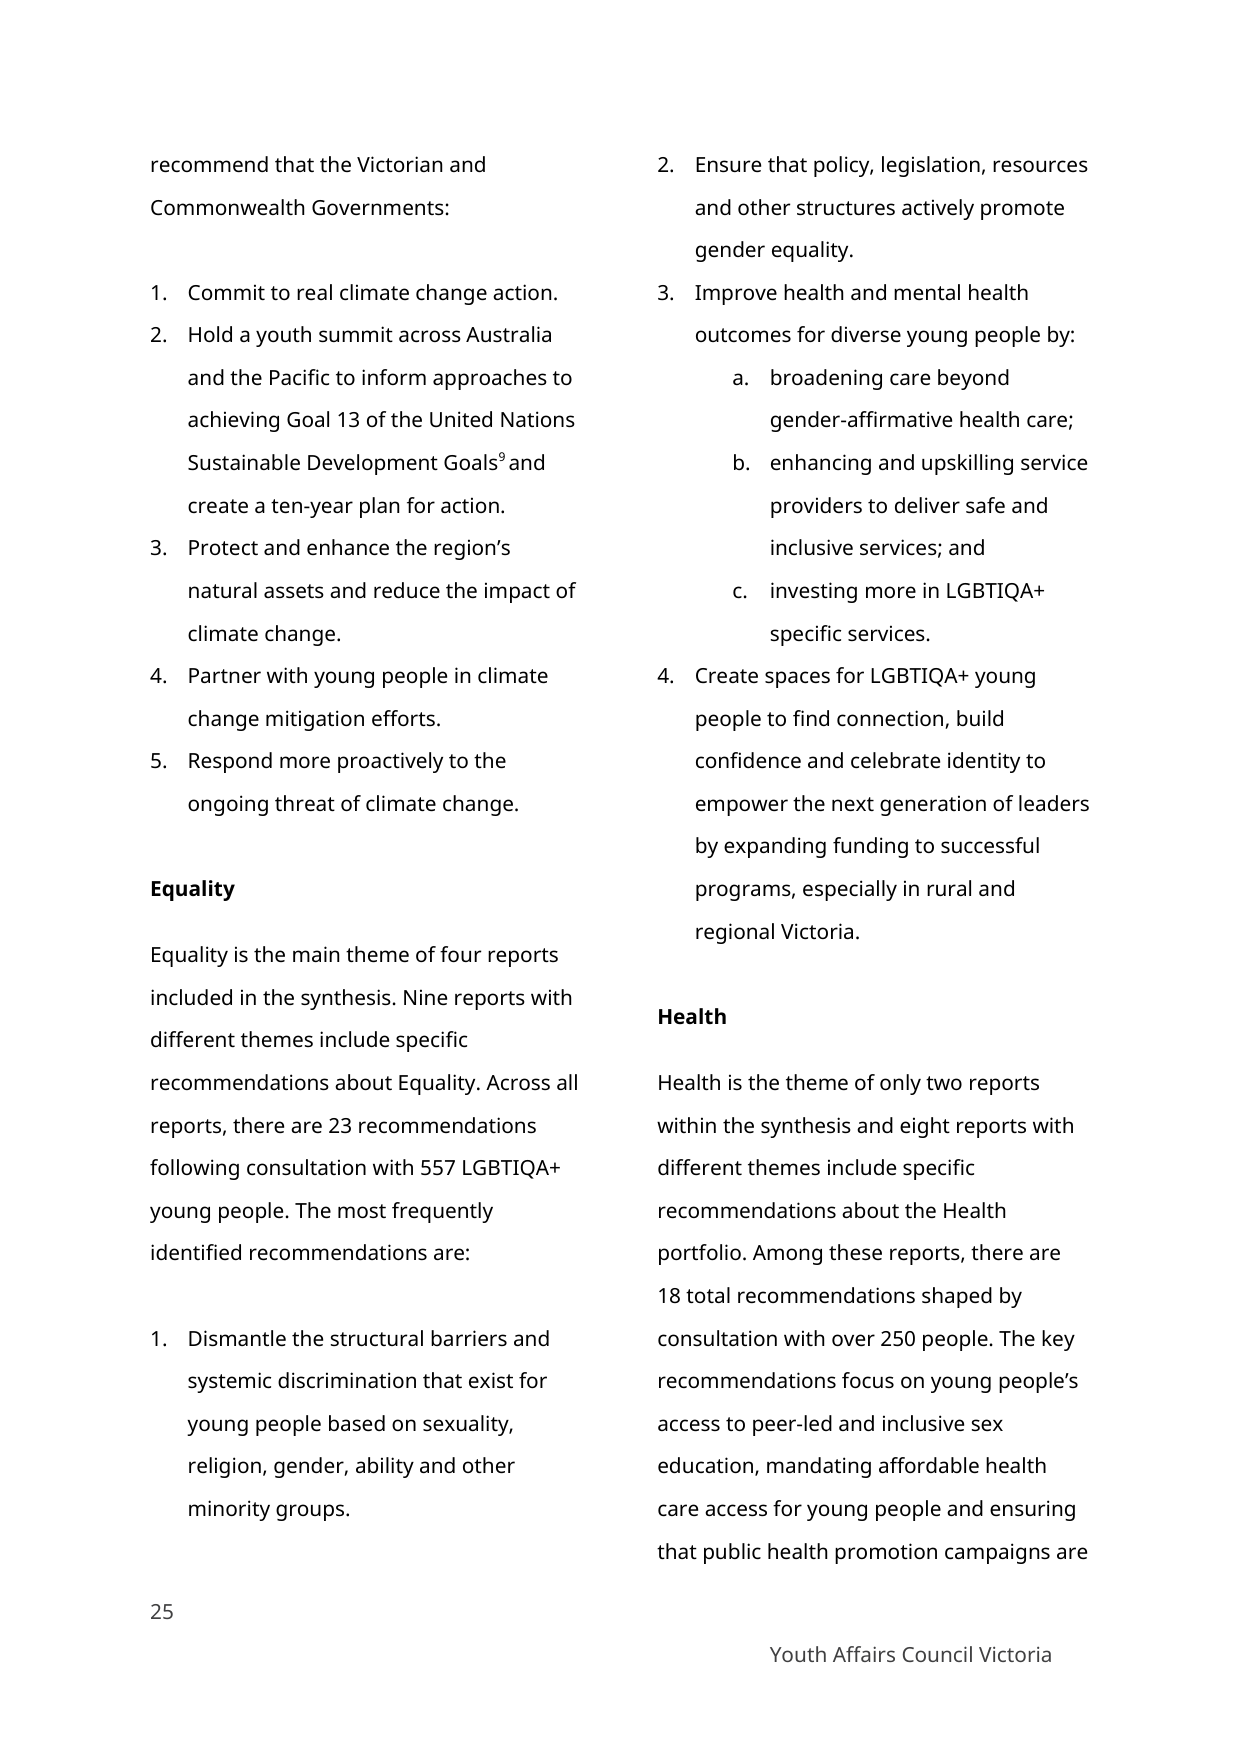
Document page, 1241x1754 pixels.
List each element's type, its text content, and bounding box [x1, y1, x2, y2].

list enhancing and upskilling service providers to deliver safe and inclusive services; and [732, 448, 1090, 562]
list Improve health and mental health outcomes for diverse young people by: [657, 278, 1090, 349]
subtitle Equality [150, 874, 583, 903]
list Dismantle the structural barriers and systemic discrimination that exist for young people based on sexuality, religion, gender, ability and other minority groups. [150, 1324, 583, 1523]
list investing more in LGBTIQA+ specific services. [732, 576, 1090, 647]
list Ensure that policy, legislation, resources and other structures actively promote gender equality. [657, 150, 1090, 264]
list Protect and enhance the region’s natural assets and reduce the impact of climate change. [150, 533, 583, 647]
list Partner with young people in climate change mitigation efforts. [150, 661, 583, 732]
text Equality is the main theme of four reports included in the synthesis. Nine reports with different themes include specific recommendations about Equality. Across all reports, there are 23 recommendations following consultation with 557 LGBTIQA+ young people. The most frequently identified recommendations are: [150, 940, 583, 1267]
list Commit to real climate change action. [150, 278, 583, 306]
subtitle Health [657, 1002, 1090, 1031]
list Respond more proactively to the ongoing threat of climate change. [150, 746, 583, 817]
list broadening care beyond gender-affirmative health care; [732, 363, 1090, 434]
list Hold a youth summit across Australia and the Pacific to inform approaches to achieving Goal 13 of the United Nations Sustainable Development Goals and create a ten-year plan for action. [150, 320, 583, 519]
list Create spaces for LGBTIQA+ young people to find connection, build confidence and celebrate identity to empower the next generation of leaders by expanding funding to successful programs, especially in rural and regional Victoria. [657, 661, 1090, 945]
